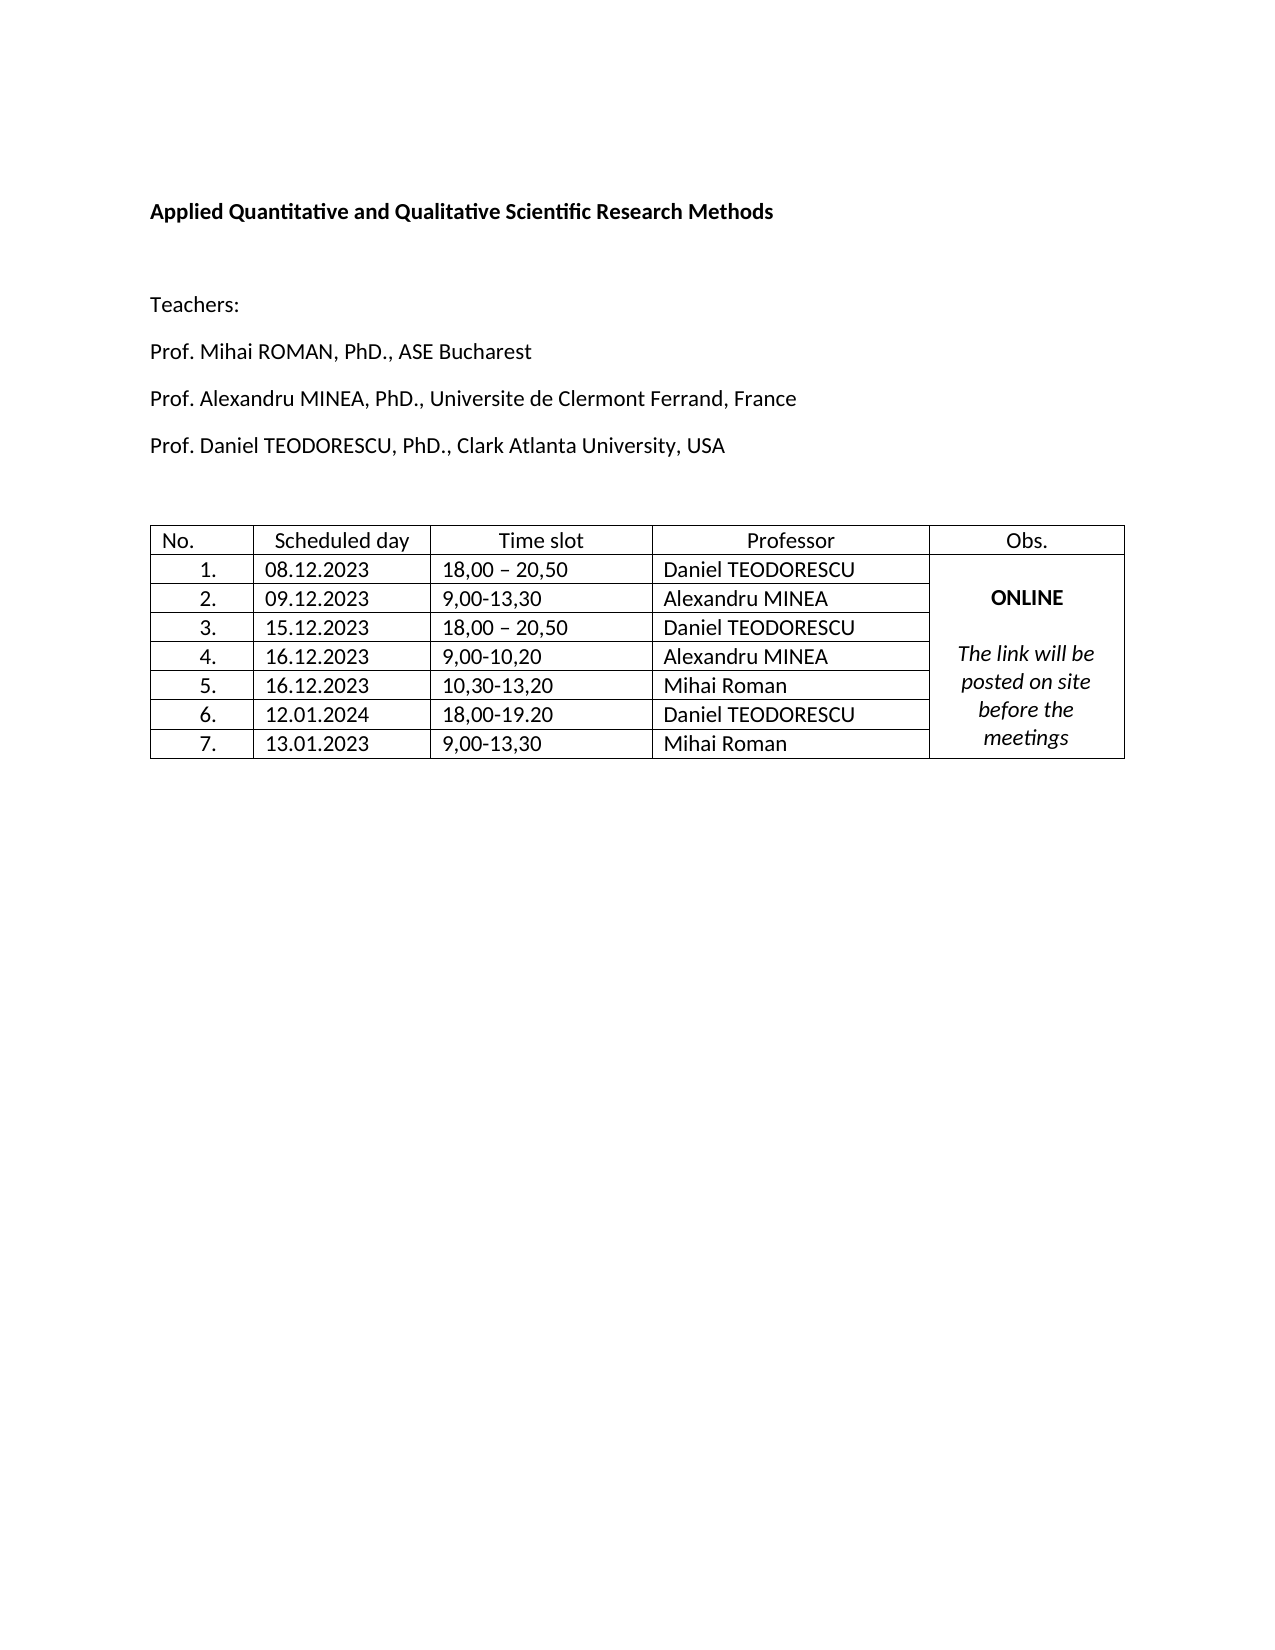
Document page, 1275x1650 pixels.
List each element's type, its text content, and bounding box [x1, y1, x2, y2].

table_cell 16.12.2023 [254, 642, 430, 670]
table_cell Daniel TEODORESCU [653, 700, 929, 728]
table_cell Mihai Roman [653, 671, 929, 699]
table_cell [151, 613, 253, 641]
table_cell Alexandru MINEA [653, 642, 929, 670]
text Applied Quantitative and Qualitative Scientific Research Methods [150, 197, 1125, 225]
table_cell 12.01.2024 [254, 700, 430, 728]
table_header Professor [653, 526, 929, 554]
table_header Obs. [930, 526, 1124, 554]
table_cell 18,00 – 20,50 [431, 613, 652, 641]
table_cell [151, 700, 253, 728]
table_cell [151, 671, 253, 699]
table_cell Daniel TEODORESCU [653, 613, 929, 641]
table_cell 09.12.2023 [254, 584, 430, 612]
table_cell 18,00-19.20 [431, 700, 652, 728]
table_cell 9,00-13,30 [431, 730, 652, 757]
table_cell [151, 642, 253, 670]
text Prof. Daniel TEODORESCU, PhD., Clark Atlanta University, USA [150, 431, 1125, 459]
text Prof. Mihai ROMAN, PhD., ASE Bucharest [150, 337, 1125, 366]
table_cell [151, 555, 253, 583]
text Teachers: [150, 291, 1125, 319]
table_cell Alexandru MINEA [653, 584, 929, 612]
table_cell Mihai Roman [653, 730, 929, 757]
text Prof. Alexandru MINEA, PhD., Universite de Clermont Ferrand, France [150, 384, 1125, 412]
table_cell 18,00 – 20,50 [431, 555, 652, 583]
table_cell 15.12.2023 [254, 613, 430, 641]
table_cell [151, 584, 253, 612]
table_cell 10,30-13,20 [431, 671, 652, 699]
table_cell 9,00-13,30 [431, 584, 652, 612]
table_header No. [151, 526, 253, 554]
table_header Time slot [431, 526, 652, 554]
table_cell ONLINE The link will be posted on site before the meetings [930, 555, 1124, 757]
table_cell 08.12.2023 [254, 555, 430, 583]
table_cell 16.12.2023 [254, 671, 430, 699]
table_cell [151, 730, 253, 757]
table_header Scheduled day [254, 526, 430, 554]
table_cell 9,00-10,20 [431, 642, 652, 670]
table_cell Daniel TEODORESCU [653, 555, 929, 583]
table_cell 13.01.2023 [254, 730, 430, 757]
